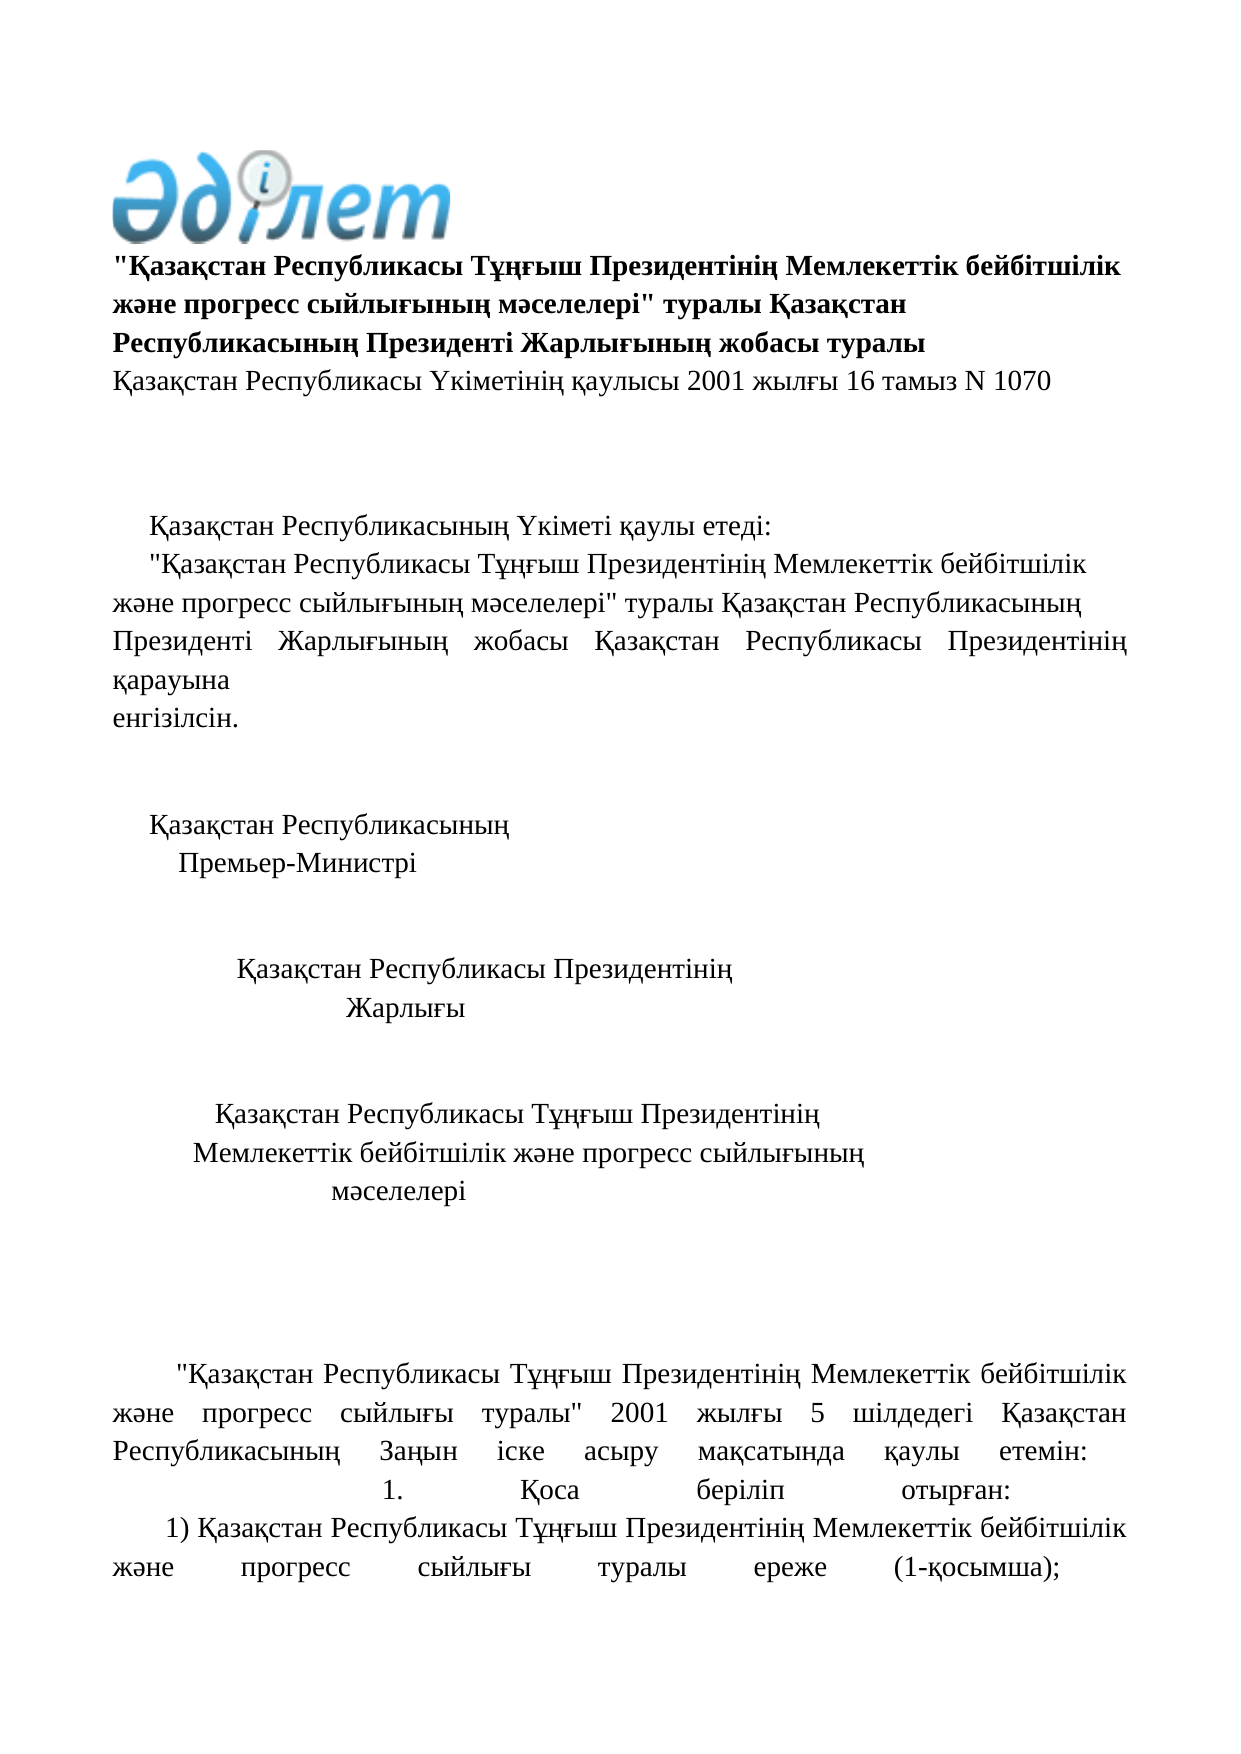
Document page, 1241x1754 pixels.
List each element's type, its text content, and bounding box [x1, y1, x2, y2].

text енгізілсін. [112, 701, 1128, 734]
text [112, 1318, 1128, 1583]
picture [112, 150, 451, 244]
text Премьер-Министрі [112, 845, 1128, 879]
text және прогресс сыйлығының мәселелері" туралы Қазақстан Республикасының [112, 585, 1128, 618]
text Президенті Жарлығының жобасы Қазақстан Республикасы Президентінің қарауына [112, 623, 1128, 696]
text Қазақстан Республикасының Үкіметі қаулы етеді: [112, 508, 1128, 541]
text Қазақстан Республикасының [112, 807, 1128, 840]
text мәселелерi [112, 1173, 1128, 1207]
text "Қазақстан Республикасы Тұңғыш Президентінің Мемлекеттік бейбітшілік [112, 546, 1128, 580]
text Мемлекеттiк бейбiтшiлiк және прогресс сыйлығының [112, 1135, 1128, 1168]
text Қазақстан Республикасы Үкіметінің қаулысы 2001 жылғы 16 тамыз N 1070 [112, 363, 1128, 397]
text Жарлығы [112, 990, 1128, 1023]
text "Қазақстан Республикасы Тұңғыш Президентінің Мемлекеттік бейбітшілік және прогресс сыйлығының мәселелері" туралы Қазақстан Республикасының Президенті Жарлығының жобасы туралы [112, 248, 1128, 358]
text Қазақстан Республикасы Президентінің [112, 951, 1128, 985]
text Қазақстан Республикасы Тұңғыш Президентiнiң [112, 1096, 1128, 1130]
